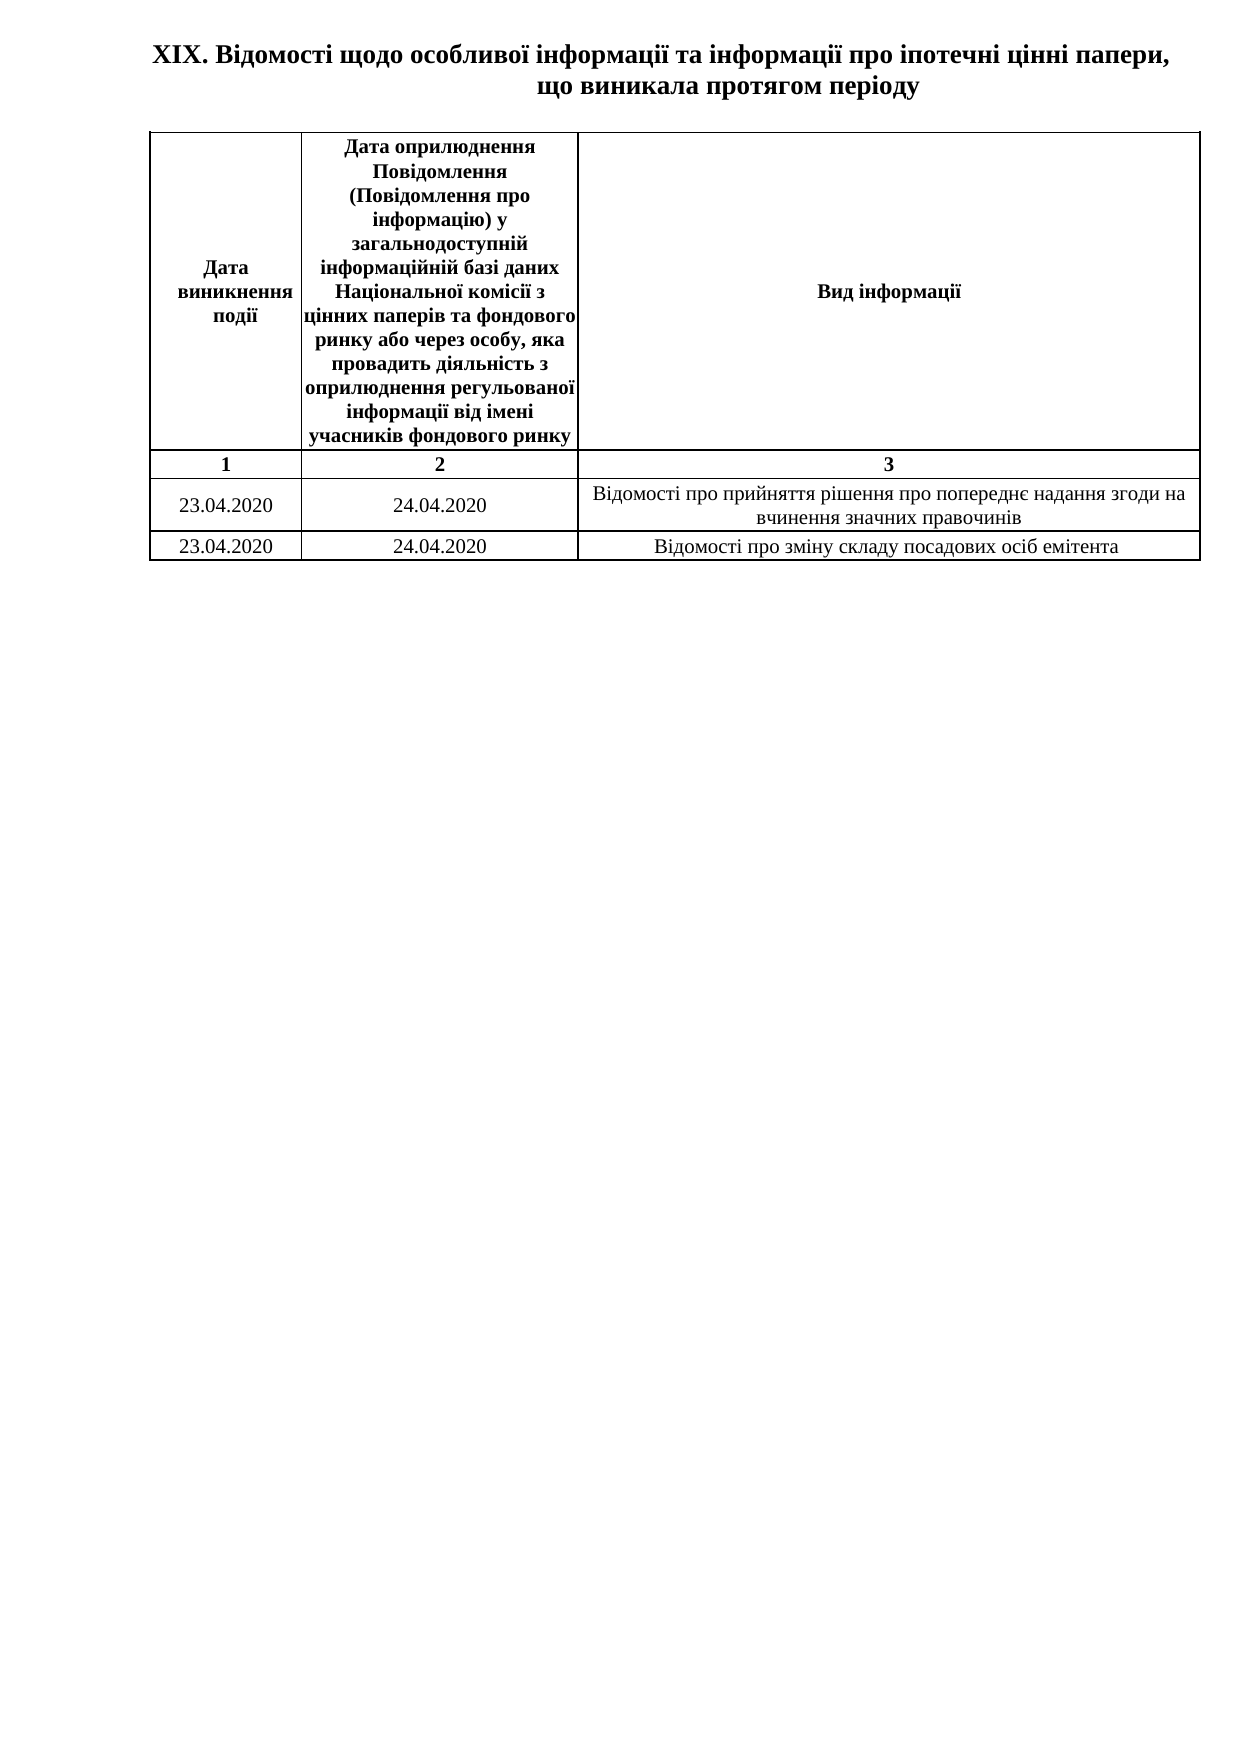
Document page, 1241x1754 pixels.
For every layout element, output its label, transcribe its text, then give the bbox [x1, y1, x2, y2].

table_cell 3 [579, 451, 1199, 478]
table_header Дата виникнення події [151, 133, 301, 449]
table_header Дата оприлюднення Повідомлення (Повідомлення про інформацію) у загальнодоступній інформаційній базі даних Національної комісії з цінних паперів та фондового ринку або через особу, яка провадить діяльність з оприлюднення регульованої інформації від імені учасників фондового ринку [302, 133, 577, 449]
table_header Вид інформації [579, 133, 1199, 449]
table_cell 23.04.2020 [151, 532, 301, 559]
text XIX. Відомості щодо особливої інформації та інформації про іпотечні цінні папери, що виникала протягом періоду [148, 38, 1181, 100]
table_cell 2 [302, 451, 577, 478]
table_cell 23.04.2020 [151, 479, 301, 530]
table_cell Відомості про прийняття рішення про попереднє надання згоди на вчинення значних правочинів [579, 479, 1199, 530]
table_cell 24.04.2020 [302, 479, 577, 530]
table_cell 1 [151, 451, 301, 478]
table_cell 24.04.2020 [302, 532, 577, 559]
table_cell Відомості про зміну складу посадових осіб емітента [579, 532, 1199, 559]
